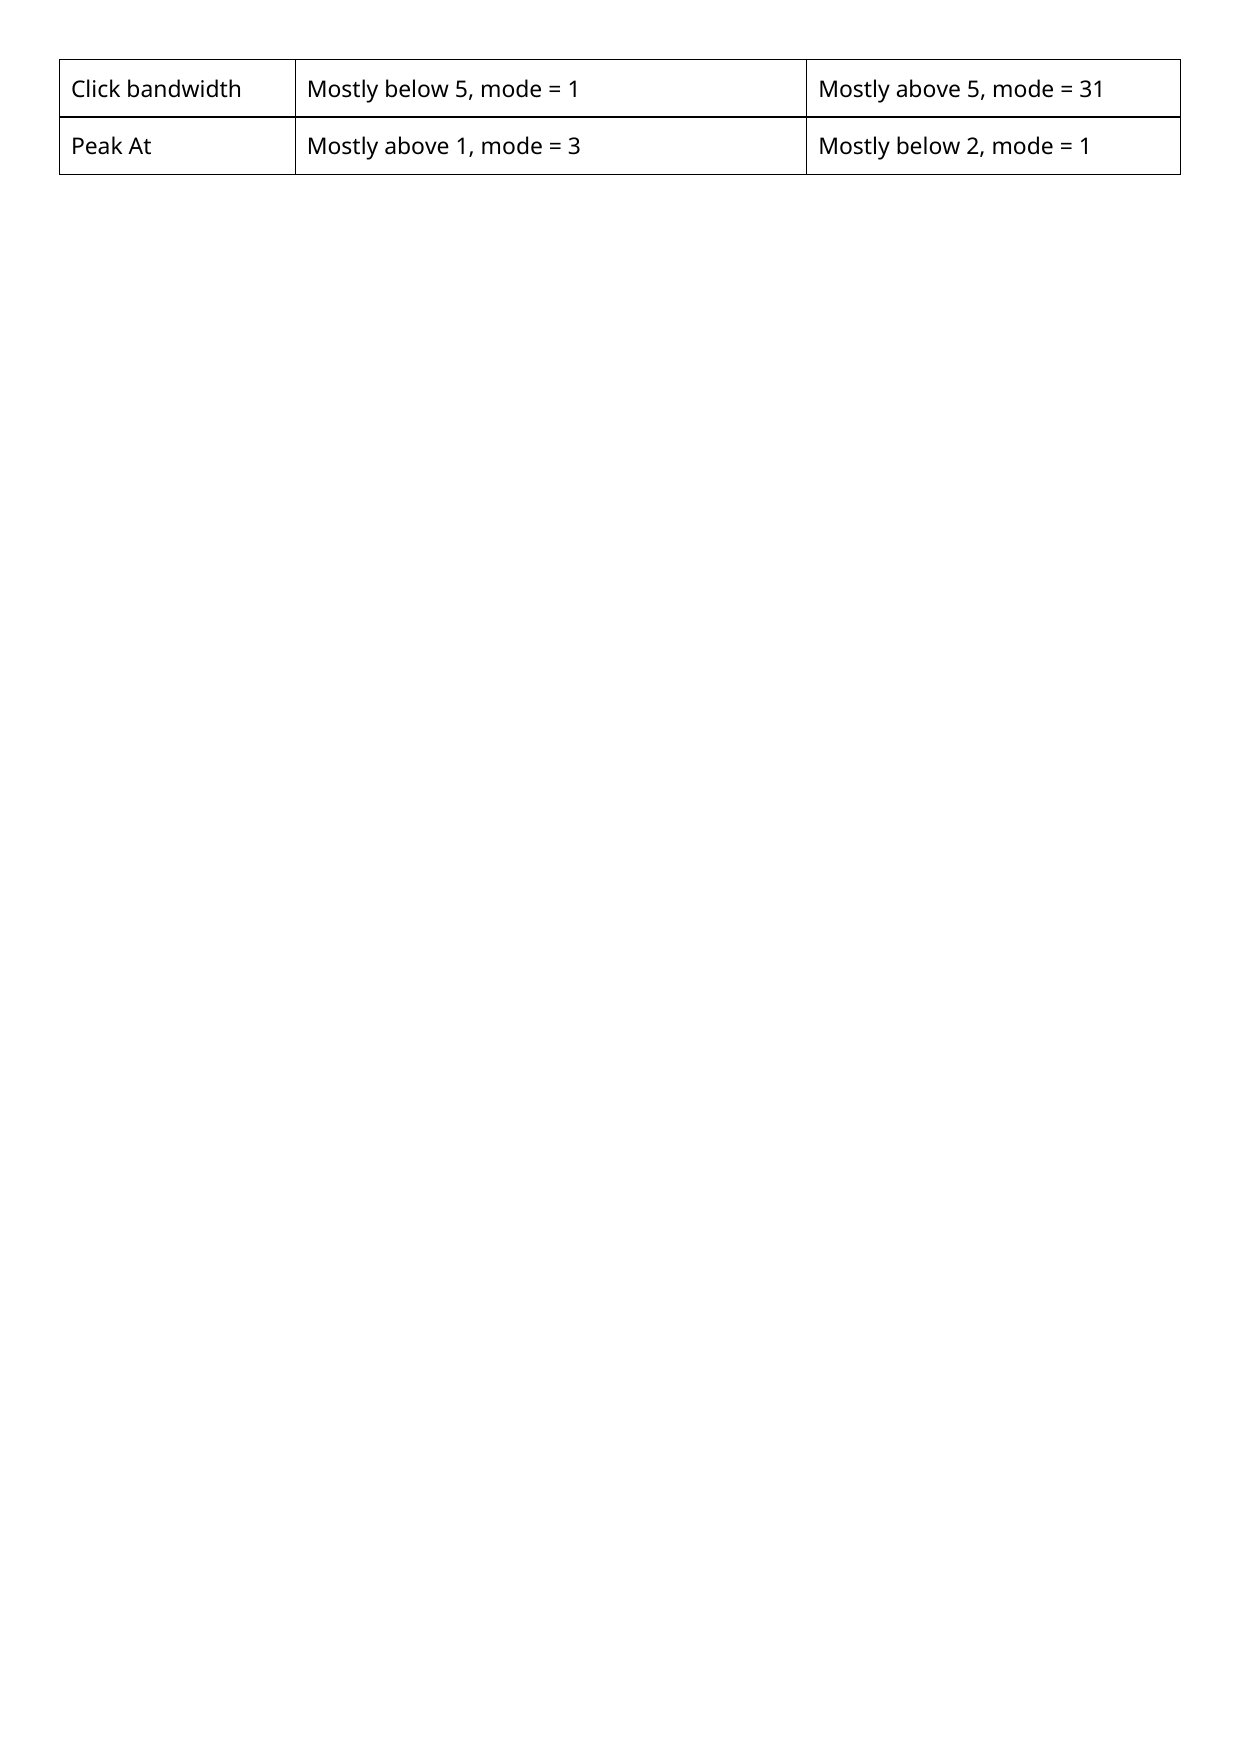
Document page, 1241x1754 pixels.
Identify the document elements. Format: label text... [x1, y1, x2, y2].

table_cell Mostly below 5, mode = 1 [296, 60, 806, 116]
table_cell Mostly above 5, mode = 31 [807, 60, 1180, 116]
table_cell Peak At [60, 118, 295, 174]
table_cell Mostly above 1, mode = 3 [296, 118, 806, 174]
table_cell Mostly below 2, mode = 1 [807, 118, 1180, 174]
table_cell Click bandwidth [60, 60, 295, 116]
